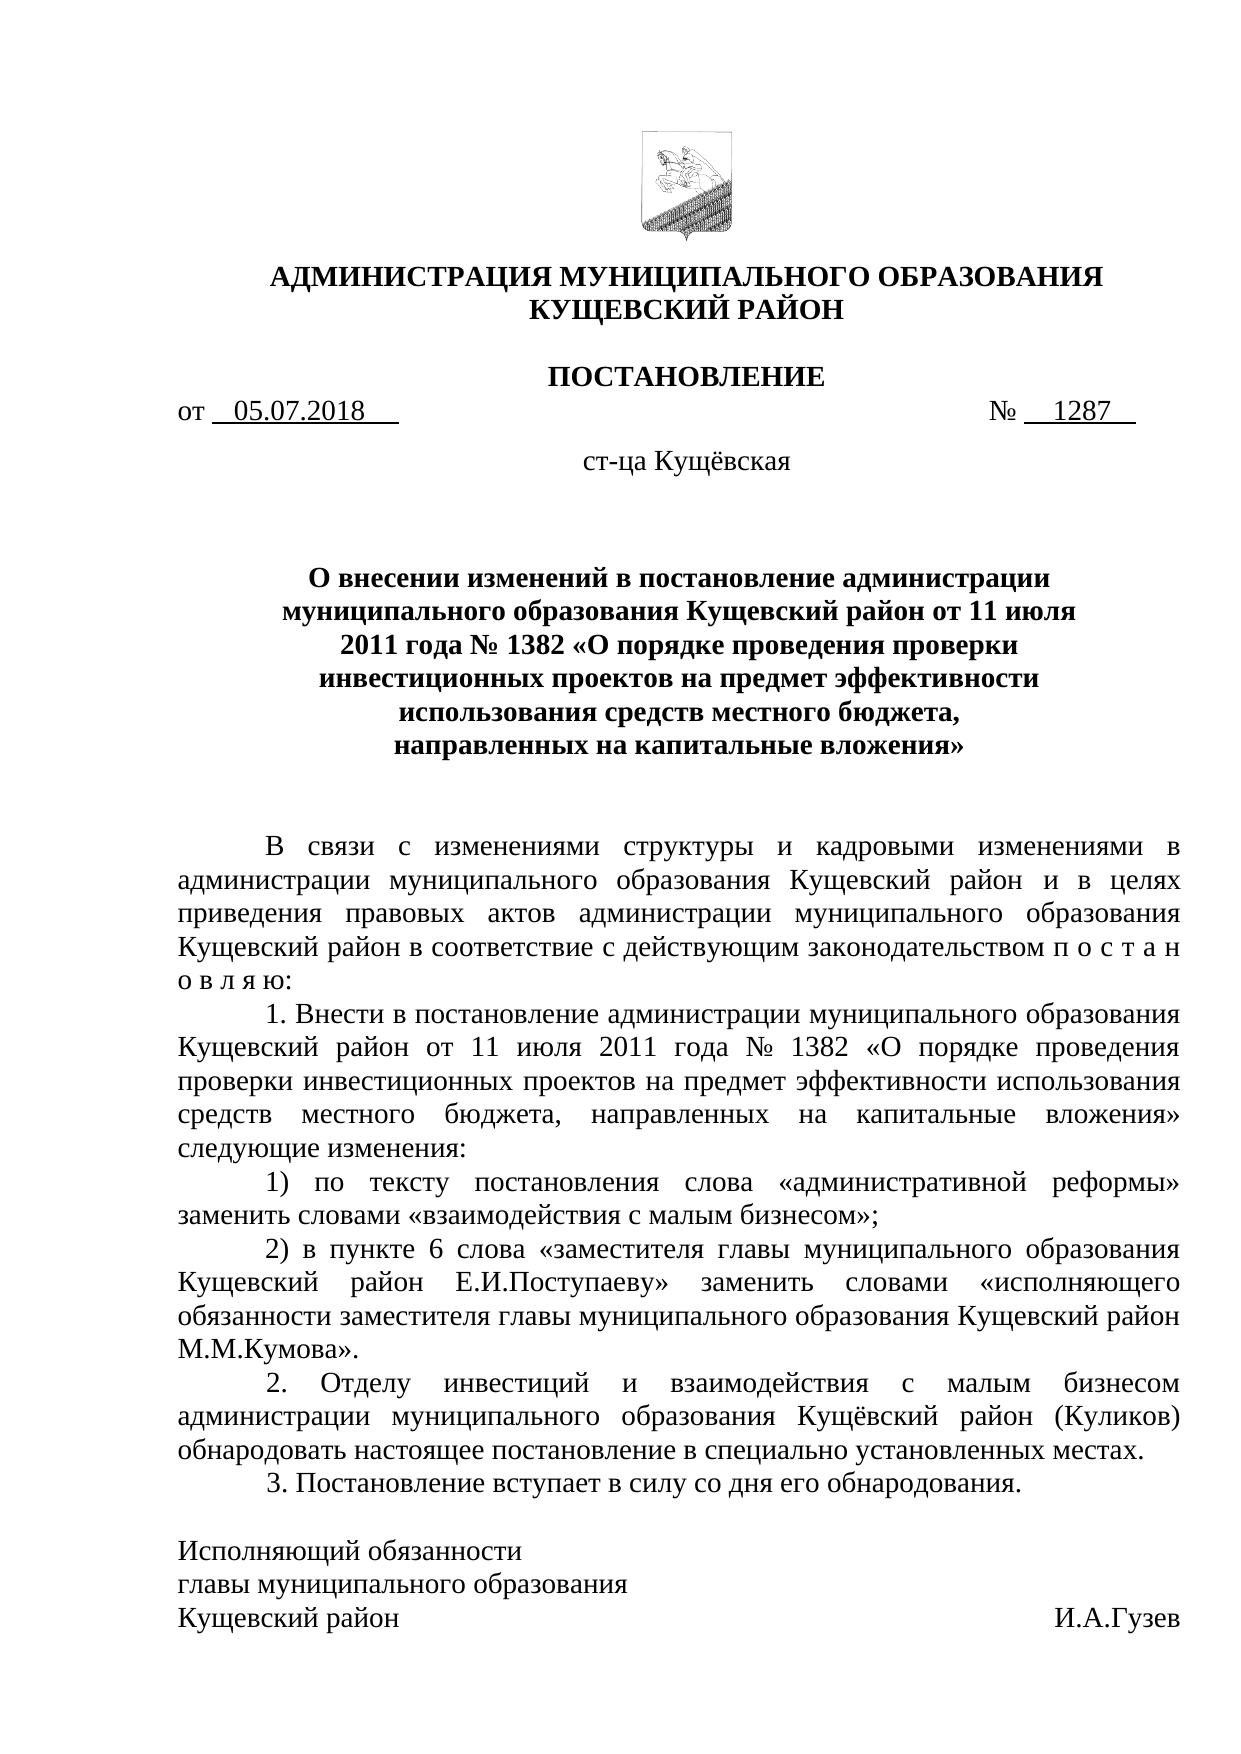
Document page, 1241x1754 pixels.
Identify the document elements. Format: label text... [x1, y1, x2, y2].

text О внесении изменений в постановление администрации [177, 560, 1181, 593]
text КУЩЕВСКИЙ РАЙОН [177, 292, 1196, 326]
text АДМИНИСТРАЦИЯ МУНИЦИПАЛЬНОГО ОБРАЗОВАНИЯ [177, 259, 1196, 292]
text ст-ца Кущёвская [177, 443, 1196, 476]
text 2. Отделу инвестиций и взаимодействия с малым бизнесом администрации муниципального образования Кущёвский район (Куликов) обнародовать настоящее постановление в специально установленных местах. [177, 1365, 1181, 1466]
text 3. Постановление вступает в силу со дня его обнародования. [177, 1466, 1181, 1499]
text главы муниципального образования [177, 1566, 1181, 1600]
text ПОСТАНОВЛЕНИЕ [177, 359, 1196, 393]
text инвестиционных проектов на предмет эффективности [177, 660, 1181, 694]
text муниципального образования Кущевский район от 11 июля [177, 593, 1181, 627]
text направленных на капитальные вложения» [177, 727, 1181, 761]
text использования средств местного бюджета, [177, 694, 1181, 727]
text В связи с изменениями структуры и кадровыми изменениями в администрации муниципального образования Кущевский район и в целях приведения правовых актов администрации муниципального образования Кущевский район в соответствие с действующим законодательством п о с т а н о в л я ю: [177, 828, 1181, 996]
text 2) в пункте 6 слова «заместителя главы муниципального образования Кущевский район Е.И.Поступаеву» заменить словами «исполняющего обязанности заместителя главы муниципального образования Кущевский район М.М.Кумова». [177, 1231, 1181, 1365]
text 1) по тексту постановления слова «административной реформы» заменить словами «взаимодействия с малым бизнесом»; [177, 1164, 1181, 1231]
text Кущевский район И.А.Гузев [177, 1600, 1181, 1633]
text Исполняющий обязанности [177, 1533, 1181, 1566]
text 2011 года № 1382 «О порядке проведения проверки [177, 627, 1181, 660]
text от 05.07.2018 № 1287 [177, 393, 1196, 427]
text 1. Внести в постановление администрации муниципального образования Кущевский район от 11 июля 2011 года № 1382 «О порядке проведения проверки инвестиционных проектов на предмет эффективности использования средств местного бюджета, направленных на капитальные вложения» следующие изменения: [177, 996, 1181, 1164]
